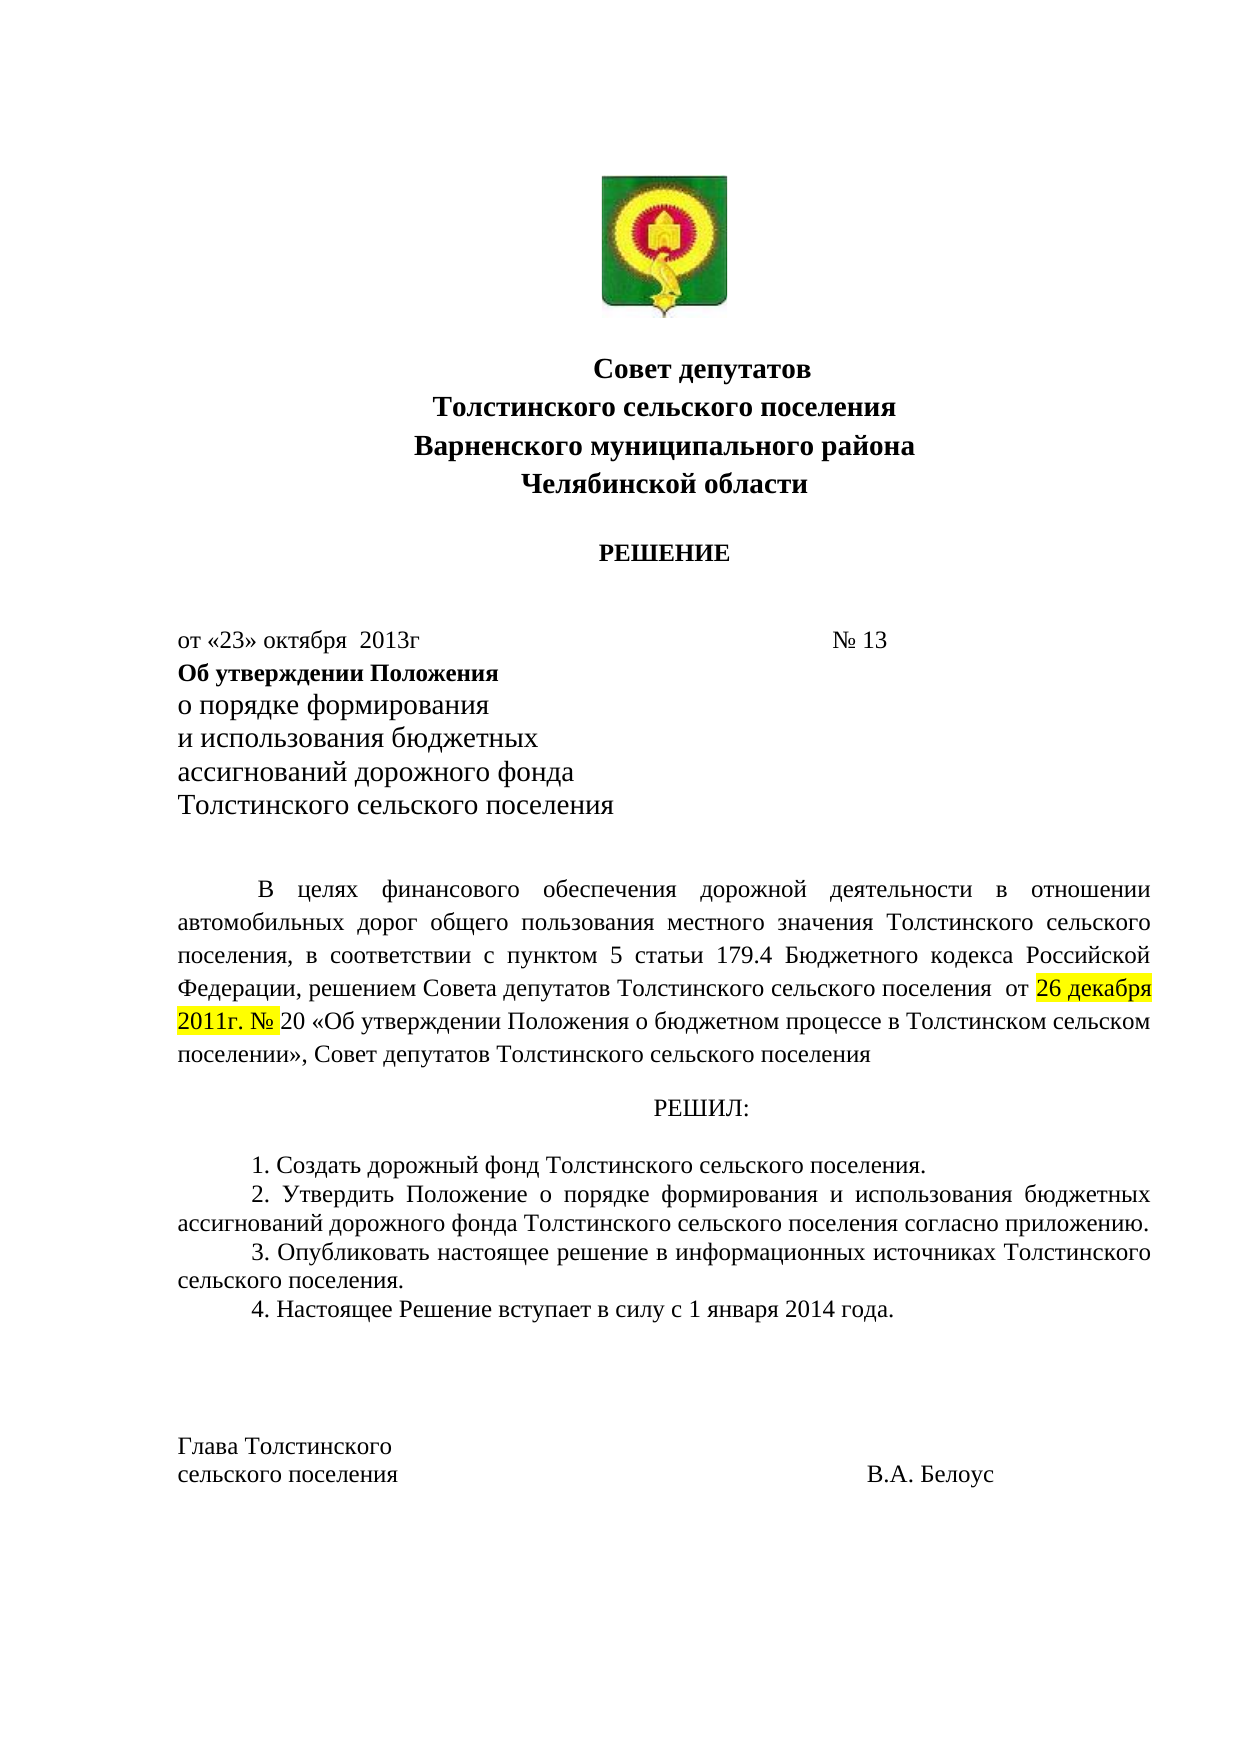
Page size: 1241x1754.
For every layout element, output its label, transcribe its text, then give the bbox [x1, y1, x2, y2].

text Челябинской области [177, 467, 1152, 500]
text 3. Опубликовать настоящее решение в информационных источниках Толстинского сельского поселения. [177, 1237, 1152, 1294]
text Глава Толстинского [177, 1431, 1152, 1459]
text РЕШИЛ: [177, 1093, 1152, 1122]
text и использования бюджетных [177, 720, 1152, 754]
text от «23» октября 2013г № 13 [177, 625, 1152, 654]
text 4. Настоящее Решение вступает в силу с 1 января 2014 года. [177, 1294, 1152, 1323]
text Об утверждении Положения [177, 658, 1152, 687]
text Толстинского сельского поселения [177, 787, 1152, 821]
text сельского поселения В.А. Белоус [177, 1459, 1152, 1488]
text Варненского муниципального района [177, 428, 1152, 462]
text ассигнований дорожного фонда [177, 754, 1152, 787]
picture [601, 175, 728, 318]
text РЕШЕНИЕ [177, 538, 1152, 567]
text 1. Создать дорожный фонд Толстинского сельского поселения. [177, 1151, 1152, 1179]
text о порядке формирования [177, 687, 1152, 720]
text В целях финансового обеспечения дорожной деятельности в отношении автомобильных дорог общего пользования местного значения Толстинского сельского поселения, в соответствии с пунктом 5 статьи 179.4 Бюджетного кодекса Российской Федерации, решением Совета депутатов Толстинского сельского поселения от 26 декабря 2011г. № 20 «Об утверждении Положения о бюджетном процессе в Толстинском сельском поселении», Совет депутатов Толстинского сельского поселения [177, 874, 1152, 1068]
text Толстинского сельского поселения [177, 389, 1152, 423]
text Совет депутатов [177, 351, 1152, 384]
text 2. Утвердить Положение о порядке формирования и использования бюджетных ассигнований дорожного фонда Толстинского сельского поселения согласно приложению. [177, 1179, 1152, 1237]
